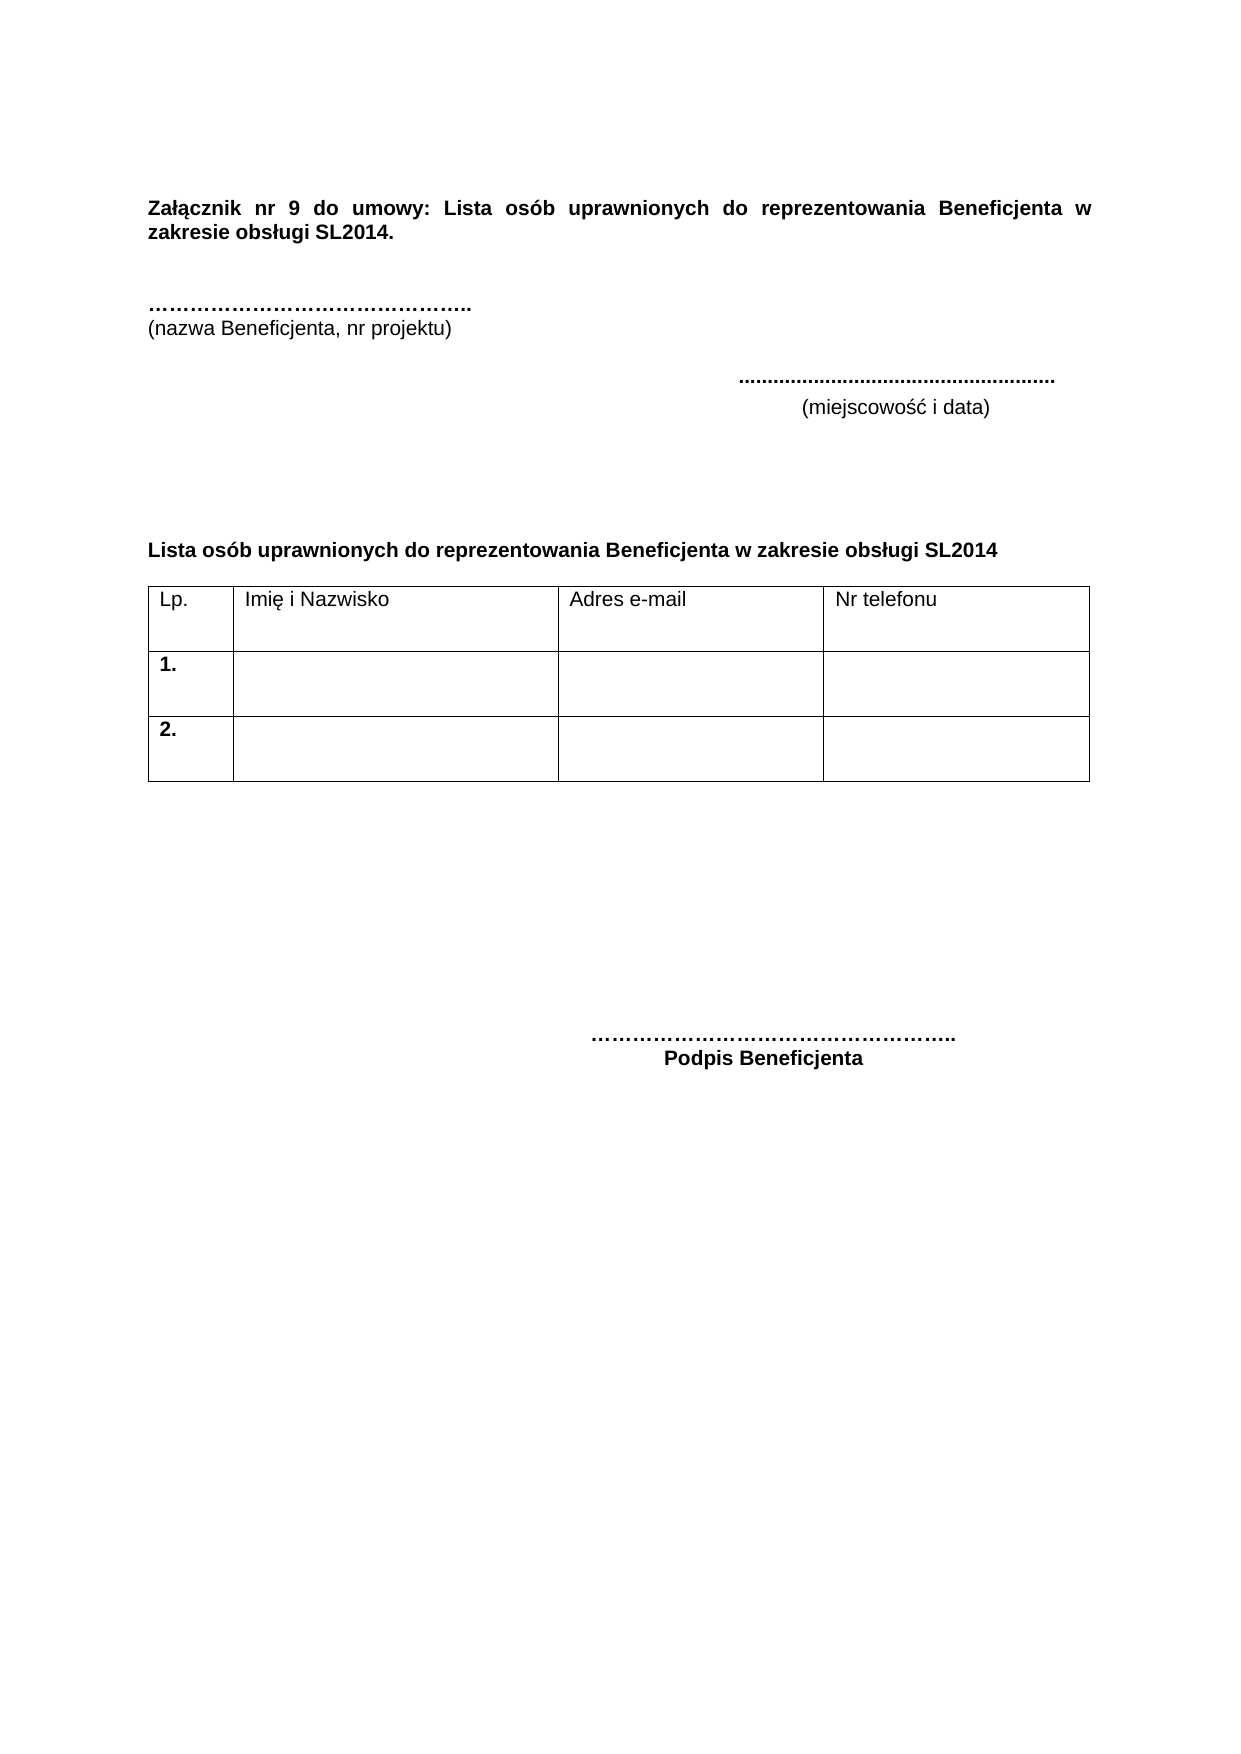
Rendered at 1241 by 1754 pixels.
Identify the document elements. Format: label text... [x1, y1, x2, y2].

table_cell 1. [149, 652, 233, 716]
table_cell [234, 652, 558, 716]
text (nazwa Beneficjenta, nr projektu) [148, 315, 1093, 339]
table_cell 2. [149, 717, 233, 781]
table_header Lp. [149, 587, 233, 651]
text ....................................................... [738, 364, 1093, 388]
text (miejscowość i data) [738, 394, 1093, 418]
table_cell [559, 652, 823, 716]
text Załącznik nr 9 do umowy: Lista osób uprawnionych do reprezentowania Beneficjenta w zakresie obsługi SL2014. [148, 196, 1093, 243]
table_cell [559, 717, 823, 781]
text …………………………………………….. [590, 1022, 1093, 1046]
text Podpis Beneficjenta [590, 1046, 1093, 1070]
table_header Imię i Nazwisko [234, 587, 558, 651]
text ……………………………………….. [148, 291, 1093, 315]
table_header Nr telefonu [824, 587, 1089, 651]
text Lista osób uprawnionych do reprezentowania Beneficjenta w zakresie obsługi SL2014 [148, 538, 1093, 562]
table_cell [824, 652, 1089, 716]
table_header Adres e-mail [559, 587, 823, 651]
table_cell [234, 717, 558, 781]
table_cell [824, 717, 1089, 781]
